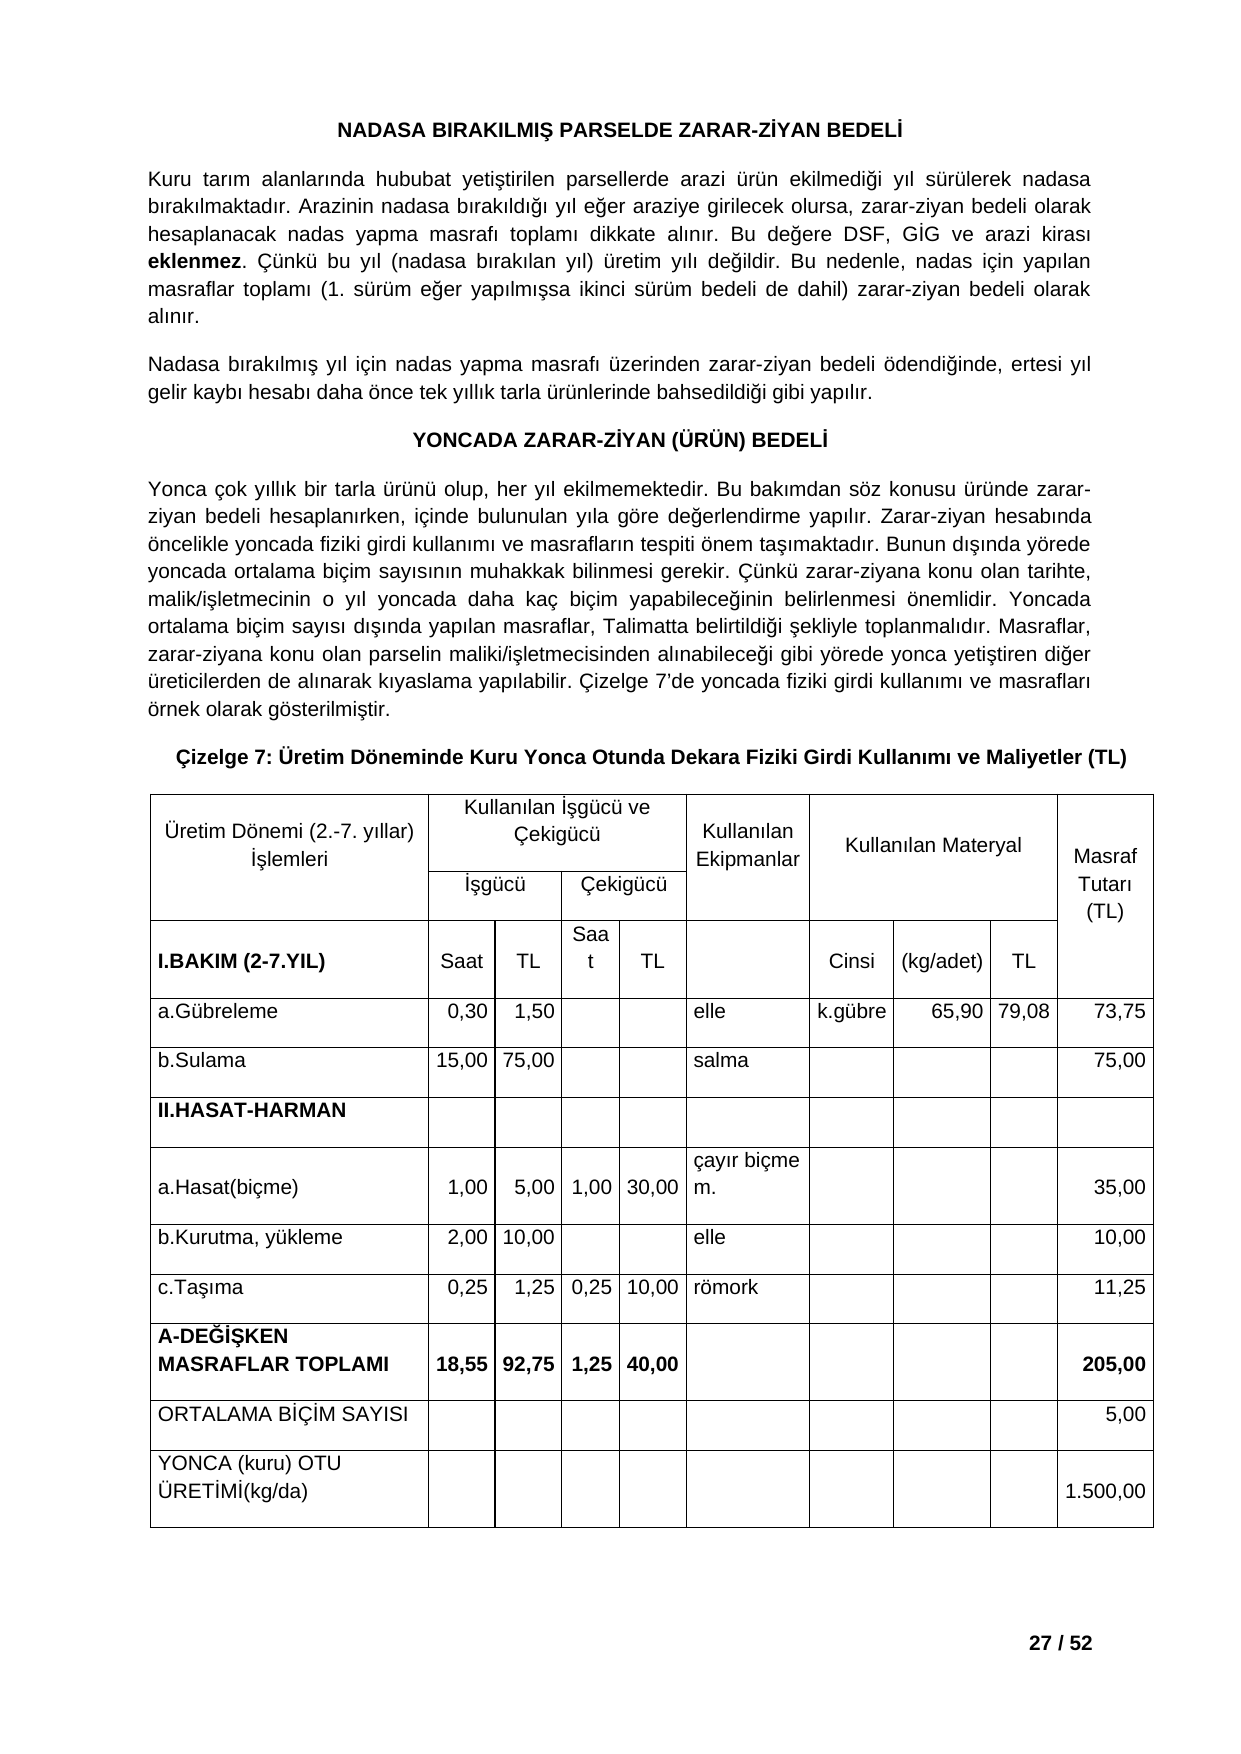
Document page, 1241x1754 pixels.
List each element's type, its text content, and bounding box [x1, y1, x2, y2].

table_cell salma [687, 1048, 809, 1097]
table_cell [620, 1098, 686, 1147]
table_cell [894, 1275, 990, 1323]
table_cell 1.500,00 [1058, 1451, 1153, 1527]
table_cell [620, 1401, 686, 1450]
table_cell (kg/adet) [894, 921, 990, 997]
table_cell TL [620, 921, 686, 997]
table_cell 35,00 [1058, 1148, 1153, 1224]
table_cell [894, 1098, 990, 1147]
table_cell 1,25 [496, 1275, 561, 1323]
table_cell ORTALAMA BİÇİM SAYISI [151, 1401, 428, 1450]
table_cell [810, 1048, 893, 1097]
table_cell [687, 1098, 809, 1147]
table_cell YONCA (kuru) OTU ÜRETİMİ(kg/da) [151, 1451, 428, 1527]
table_cell [620, 1048, 686, 1097]
table_cell [810, 1401, 893, 1450]
table_cell 75,00 [1058, 1048, 1153, 1097]
table_cell b.Sulama [151, 1048, 428, 1097]
table_header Çizelge 7: Üretim Döneminde Kuru Yonca Otunda Dekara Fiziki Girdi Kullanımı ve Maliyetler (TL) [150, 745, 1153, 793]
table_cell [562, 1098, 619, 1147]
table_cell [991, 1148, 1057, 1224]
table_cell [991, 1451, 1057, 1527]
table_cell [496, 1401, 561, 1450]
table_cell [687, 1451, 809, 1527]
table_cell b.Kurutma, yükleme [151, 1225, 428, 1273]
table_cell [894, 1451, 990, 1527]
table_cell a.Gübreleme [151, 999, 428, 1047]
table_cell [620, 999, 686, 1047]
table_cell 10,00 [620, 1275, 686, 1323]
table_cell TL [496, 921, 561, 997]
table_cell [810, 1148, 893, 1224]
table_cell İşgücü [429, 872, 561, 920]
table_cell [991, 1225, 1057, 1273]
table_cell 0,25 [562, 1275, 619, 1323]
table_cell 205,00 [1058, 1324, 1153, 1400]
table_cell [991, 1098, 1057, 1147]
table_cell 5,00 [1058, 1401, 1153, 1450]
text Kuru tarım alanlarında hububat yetiştirilen parsellerde arazi ürün ekilmediği yıl sürülerek nadasa bırakılmaktadır. Arazinin nadasa bırakıldığı yıl eğer araziye girilecek olursa, zarar-ziyan bedeli olarak hesaplanacak nadas yapma masrafı toplamı dikkate alınır. Bu değere DSF, GİG ve arazi kirası eklenmez. Çünkü bu yıl (nadasa bırakılan yıl) üretim yılı değildir. Bu nedenle, nadas için yapılan masraflar toplamı (1. sürüm eğer yapılmışsa ikinci sürüm bedeli de dahil) zarar-ziyan bedeli olarak alınır. [148, 166, 1092, 328]
table_cell 1,00 [562, 1148, 619, 1224]
table_cell [894, 1401, 990, 1450]
table_cell 75,00 [496, 1048, 561, 1097]
table_cell [991, 1324, 1057, 1400]
table_cell 1,50 [496, 999, 561, 1047]
table_cell [562, 999, 619, 1047]
table_cell Saat [562, 921, 619, 997]
table_cell Kullanılan İşgücü ve Çekigücü [429, 795, 686, 871]
table_cell çayır biçme m. [687, 1148, 809, 1224]
table_cell Masraf Tutarı (TL) [1058, 795, 1153, 997]
table_cell elle [687, 1225, 809, 1273]
table_cell 0,30 [429, 999, 494, 1047]
table_cell [620, 1225, 686, 1273]
table_cell 1,00 [429, 1148, 494, 1224]
table_cell c.Taşıma [151, 1275, 428, 1323]
table_cell TL [991, 921, 1057, 997]
table_cell II.HASAT-HARMAN [151, 1098, 428, 1147]
table_cell Kullanılan Materyal [810, 795, 1057, 920]
table_cell römork [687, 1275, 809, 1323]
table_cell Saat [429, 921, 494, 997]
table_cell [894, 1225, 990, 1273]
table_cell 2,00 [429, 1225, 494, 1273]
table_cell [496, 1451, 561, 1527]
table_cell [810, 1225, 893, 1273]
table_cell [1058, 1098, 1153, 1147]
table_cell [562, 1451, 619, 1527]
table_cell Cinsi [810, 921, 893, 997]
table_cell A-DEĞİŞKEN MASRAFLAR TOPLAMI [151, 1324, 428, 1400]
table_cell [810, 1098, 893, 1147]
table_cell 65,90 [894, 999, 990, 1047]
table_cell [894, 1324, 990, 1400]
table_cell elle [687, 999, 809, 1047]
table_cell a.Hasat(biçme) [151, 1148, 428, 1224]
table_cell 30,00 [620, 1148, 686, 1224]
text YONCADA ZARAR-ZİYAN (ÜRÜN) BEDELİ [148, 428, 1092, 452]
table_cell Üretim Dönemi (2.-7. yıllar) İşlemleri [151, 795, 428, 920]
text Nadasa bırakılmış yıl için nadas yapma masrafı üzerinden zarar-ziyan bedeli ödendiğinde, ertesi yıl gelir kaybı hesabı daha önce tek yıllık tarla ürünlerinde bahsedildiği gibi yapılır. [148, 352, 1092, 404]
table_cell Kullanılan Ekipmanlar [687, 795, 809, 920]
table_cell k.gübre [810, 999, 893, 1047]
table_cell [687, 1324, 809, 1400]
table_cell [894, 1148, 990, 1224]
table_cell [620, 1451, 686, 1527]
table_cell 18,55 [429, 1324, 494, 1400]
table_cell [562, 1048, 619, 1097]
text NADASA BIRAKILMIŞ PARSELDE ZARAR-ZİYAN BEDELİ [148, 118, 1092, 142]
table_cell 1,25 [562, 1324, 619, 1400]
table_cell I.BAKIM (2-7.YIL) [151, 921, 428, 997]
table_cell 15,00 [429, 1048, 494, 1097]
table_cell 10,00 [496, 1225, 561, 1273]
table_cell [496, 1098, 561, 1147]
table_cell [429, 1451, 494, 1527]
table_cell [991, 1401, 1057, 1450]
table_cell [562, 1225, 619, 1273]
table_cell [687, 921, 809, 997]
table_cell 79,08 [991, 999, 1057, 1047]
table_cell 11,25 [1058, 1275, 1153, 1323]
table_cell 73,75 [1058, 999, 1153, 1047]
table_cell [991, 1275, 1057, 1323]
table_cell 0,25 [429, 1275, 494, 1323]
table_cell [687, 1401, 809, 1450]
table_cell 92,75 [496, 1324, 561, 1400]
table_cell 10,00 [1058, 1225, 1153, 1273]
table_cell 5,00 [496, 1148, 561, 1224]
table_cell [429, 1401, 494, 1450]
table_cell [810, 1275, 893, 1323]
table_cell 40,00 [620, 1324, 686, 1400]
table_cell [991, 1048, 1057, 1097]
table_cell [429, 1098, 494, 1147]
table_cell [810, 1324, 893, 1400]
table_cell Çekigücü [562, 872, 686, 920]
table_cell [562, 1401, 619, 1450]
text Yonca çok yıllık bir tarla ürünü olup, her yıl ekilmemektedir. Bu bakımdan söz konusu üründe zarar-ziyan bedeli hesaplanırken, içinde bulunulan yıla göre değerlendirme yapılır. Zarar-ziyan hesabında öncelikle yoncada fiziki girdi kullanımı ve masrafların tespiti önem taşımaktadır. Bunun dışında yörede yoncada ortalama biçim sayısının muhakkak bilinmesi gerekir. Çünkü zarar-ziyana konu olan tarihte, malik/işletmecinin o yıl yoncada daha kaç biçim yapabileceğinin belirlenmesi önemlidir. Yoncada ortalama biçim sayısı dışında yapılan masraflar, Talimatta belirtildiği şekliyle toplanmalıdır. Masraflar, zarar-ziyana konu olan parselin maliki/işletmecisinden alınabileceği gibi yörede yonca yetiştiren diğer üreticilerden de alınarak kıyaslama yapılabilir. Çizelge 7’de yoncada fiziki girdi kullanımı ve masrafları örnek olarak gösterilmiştir. [148, 476, 1092, 720]
table_cell [810, 1451, 893, 1527]
table_cell [894, 1048, 990, 1097]
